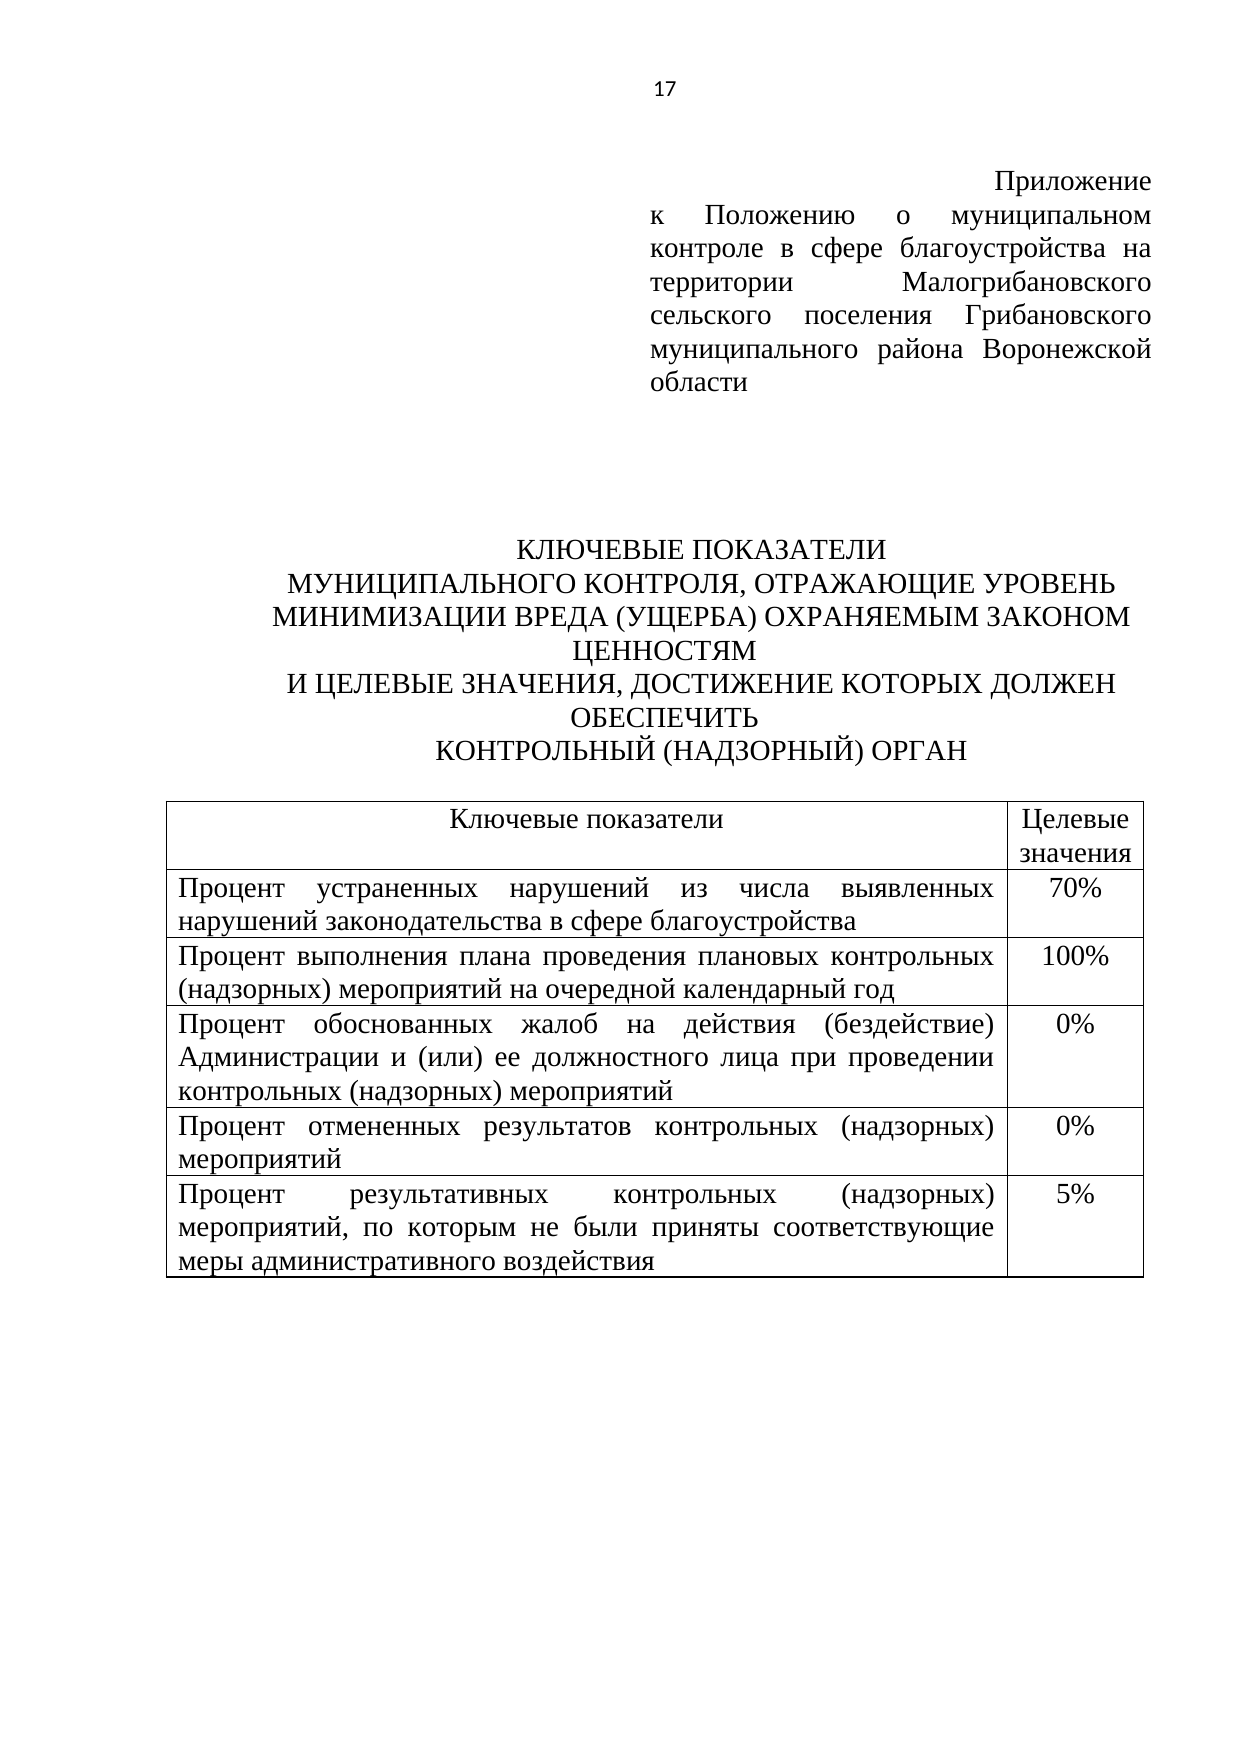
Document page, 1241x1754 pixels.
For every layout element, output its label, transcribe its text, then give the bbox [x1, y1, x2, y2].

table_cell Процент результативных контрольных (надзорных) мероприятий, по которым не были приняты соответствующие меры административного воздействия [167, 1176, 1007, 1276]
table_cell Процент выполнения плана проведения плановых контрольных (надзорных) мероприятий на очередной календарный год [167, 938, 1007, 1005]
table_cell 5% [1008, 1176, 1143, 1276]
text КОНТРОЛЬНЫЙ (НАДЗОРНЫЙ) ОРГАН [177, 733, 1152, 767]
title И ЦЕЛЕВЫЕ ЗНАЧЕНИЯ, ДОСТИЖЕНИЕ КОТОРЫХ ДОЛЖЕН ОБЕСПЕЧИТЬ [177, 666, 1152, 733]
title МУНИЦИПАЛЬНОГО КОНТРОЛЯ, ОТРАЖАЮЩИЕ УРОВЕНЬ [177, 566, 1152, 599]
table_header Ключевые показатели [167, 802, 1007, 869]
text Приложение [177, 163, 1152, 197]
title КЛЮЧЕВЫЕ ПОКАЗАТЕЛИ [177, 532, 1152, 566]
table_cell 0% [1008, 1108, 1143, 1175]
table_header Целевые значения [1008, 802, 1143, 869]
table_cell Процент обоснованных жалоб на действия (бездействие) Администрации и (или) ее должностного лица при проведении контрольных (надзорных) мероприятий [167, 1006, 1007, 1107]
table_cell 0% [1008, 1006, 1143, 1107]
table_cell Процент устраненных нарушений из числа выявленных нарушений законодательства в сфере благоустройства [167, 870, 1007, 937]
table_cell 100% [1008, 938, 1143, 1005]
table_cell 70% [1008, 870, 1143, 937]
title к Положению о муниципальном контроле в сфере благоустройства на территории Малогрибановского сельского поселения Грибановского муниципального района Воронежской области [650, 197, 1152, 398]
title МИНИМИЗАЦИИ ВРЕДА (УЩЕРБА) ОХРАНЯЕМЫМ ЗАКОНОМ ЦЕННОСТЯМ [177, 599, 1152, 666]
table_cell Процент отмененных результатов контрольных (надзорных) мероприятий [167, 1108, 1007, 1175]
